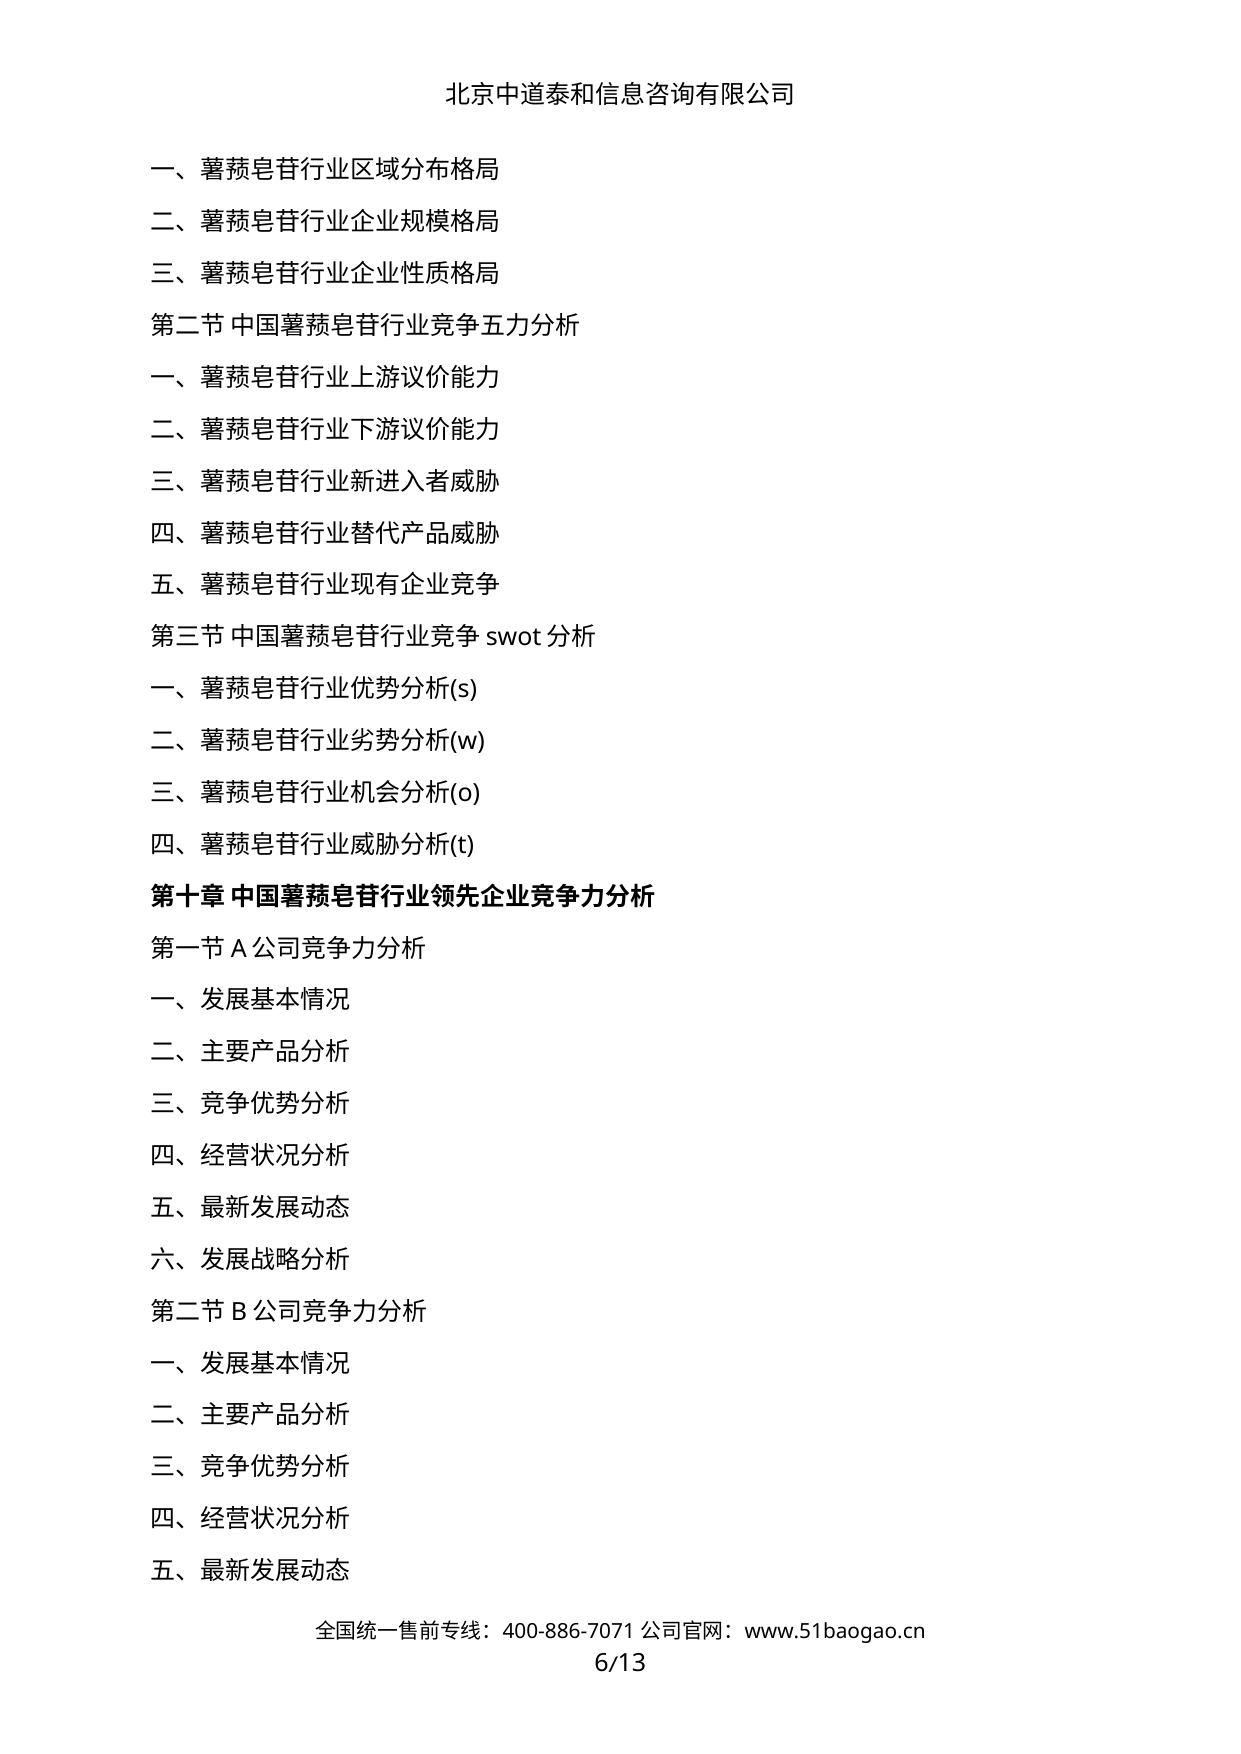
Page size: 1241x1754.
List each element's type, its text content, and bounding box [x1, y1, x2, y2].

text 二、主要产品分析 [150, 1395, 1090, 1431]
text 四、经营状况分析 [150, 1499, 1090, 1535]
text 三、竞争优势分析 [150, 1447, 1090, 1483]
text 第二节 B公司竞争力分析 [150, 1291, 1090, 1327]
text 三、薯蓣皂苷行业企业性质格局 [150, 254, 1090, 290]
text 四、经营状况分析 [150, 1136, 1090, 1172]
text 五、薯蓣皂苷行业现有企业竞争 [150, 565, 1090, 601]
text 第十章 中国薯蓣皂苷行业领先企业竞争力分析 [150, 876, 1090, 912]
text 六、发展战略分析 [150, 1239, 1090, 1276]
text 第二节 中国薯蓣皂苷行业竞争五力分析 [150, 306, 1090, 342]
text 一、发展基本情况 [150, 980, 1090, 1016]
text 第三节 中国薯蓣皂苷行业竞争swot分析 [150, 617, 1090, 653]
text 三、薯蓣皂苷行业新进入者威胁 [150, 461, 1090, 497]
text 四、薯蓣皂苷行业替代产品威胁 [150, 513, 1090, 549]
text 三、薯蓣皂苷行业机会分析(o) [150, 772, 1090, 809]
text 一、薯蓣皂苷行业上游议价能力 [150, 357, 1090, 394]
text 五、最新发展动态 [150, 1187, 1090, 1224]
text 二、薯蓣皂苷行业劣势分析(w) [150, 721, 1090, 757]
text 一、薯蓣皂苷行业区域分布格局 [150, 150, 1090, 186]
text 二、薯蓣皂苷行业企业规模格局 [150, 202, 1090, 238]
text 第一节 A公司竞争力分析 [150, 928, 1090, 964]
text 二、主要产品分析 [150, 1032, 1090, 1068]
text 五、最新发展动态 [150, 1551, 1090, 1587]
text 三、竞争优势分析 [150, 1084, 1090, 1120]
text 一、薯蓣皂苷行业优势分析(s) [150, 669, 1090, 705]
text 一、发展基本情况 [150, 1343, 1090, 1379]
text 二、薯蓣皂苷行业下游议价能力 [150, 409, 1090, 446]
text 四、薯蓣皂苷行业威胁分析(t) [150, 824, 1090, 861]
